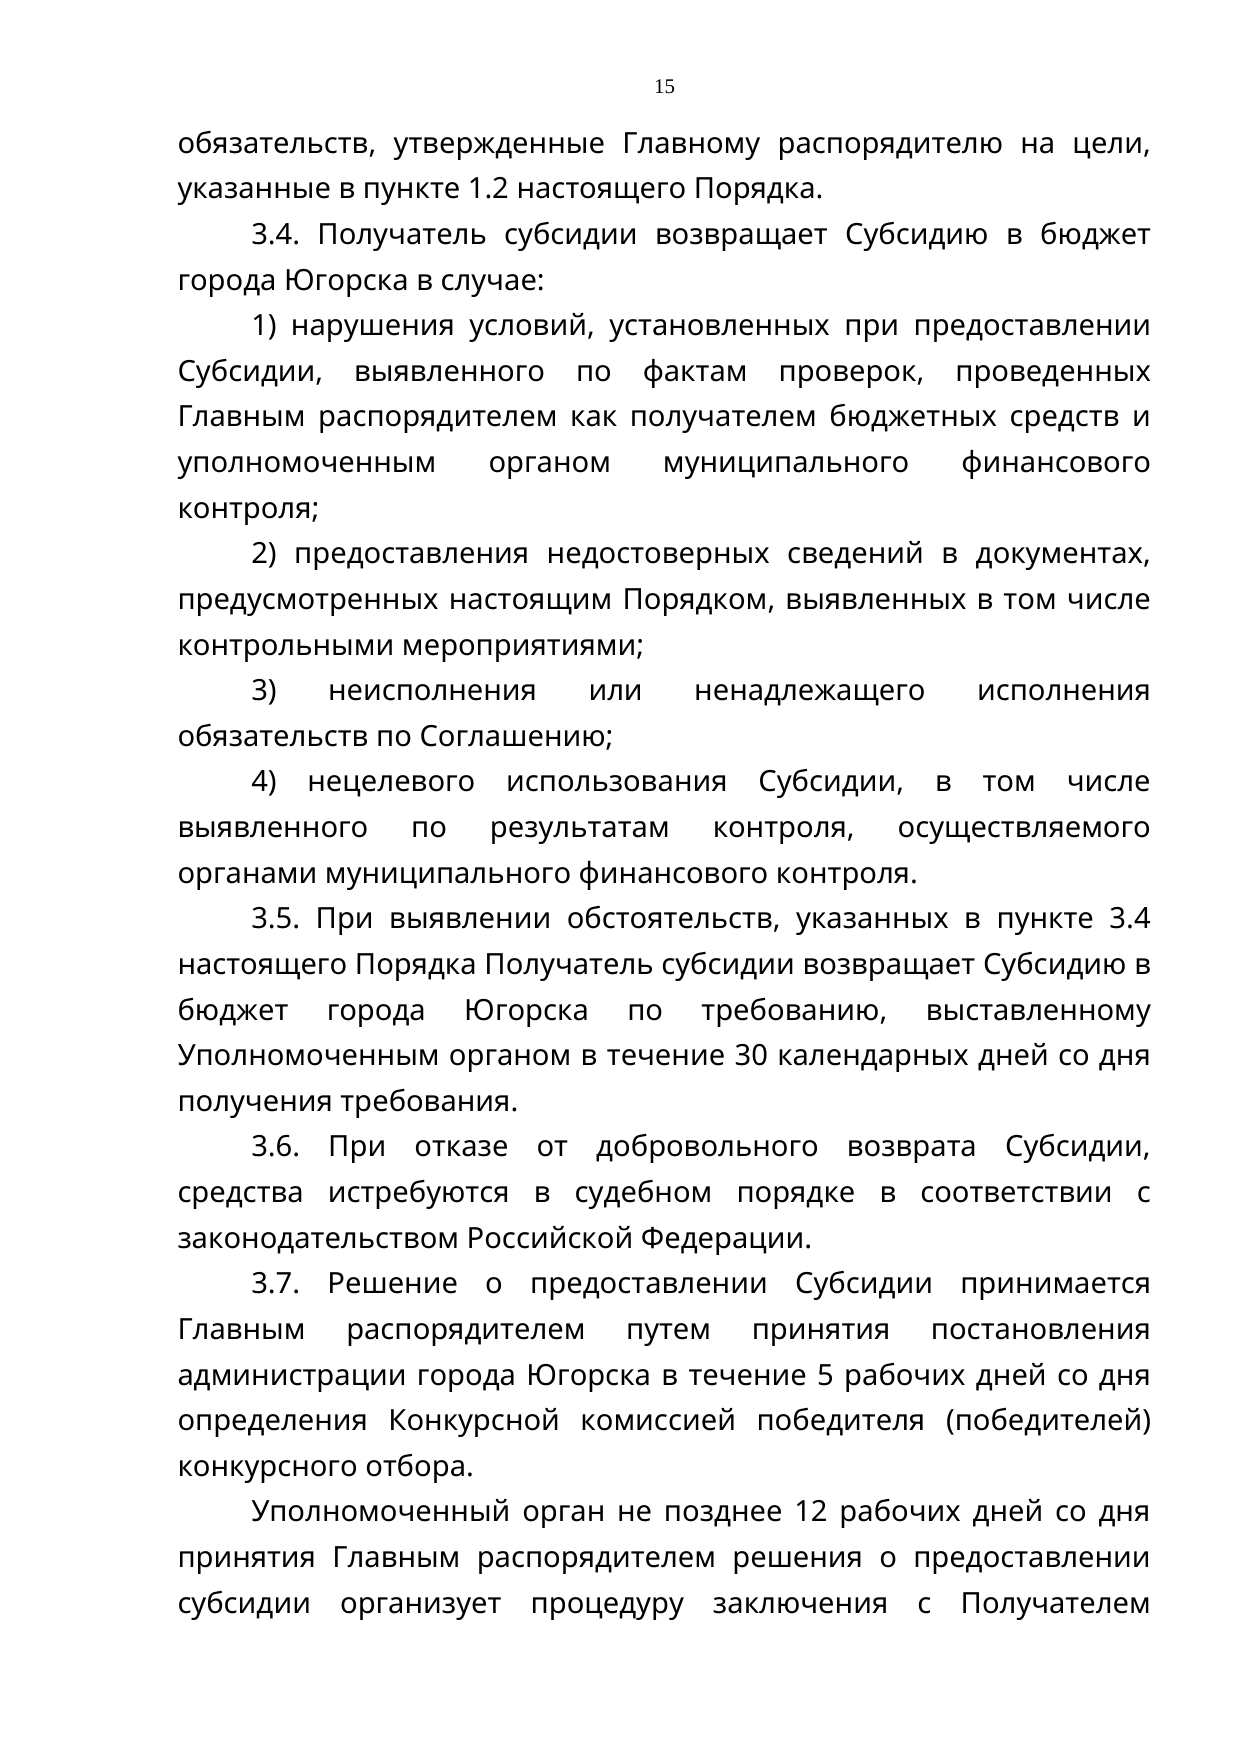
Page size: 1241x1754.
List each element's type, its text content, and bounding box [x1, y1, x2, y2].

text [177, 1491, 1152, 1622]
text 3.7. Решение о предоставлении Субсидии принимается Главным распорядителем путем принятия постановления администрации города Югорска в течение 5 рабочих дней со дня определения Конкурсной комиссией победителя (победителей) конкурсного отбора. [177, 1263, 1152, 1485]
text 2) предоставления недостоверных сведений в документах, предусмотренных настоящим Порядком, выявленных в том числе контрольными мероприятиями; [177, 533, 1152, 663]
text 1) нарушения условий, установленных при предоставлении Субсидии, выявленного по фактам проверок, проведенных Главным распорядителем как получателем бюджетных средств и уполномоченным органом муниципального финансового контроля; [177, 304, 1152, 527]
text 3.6. При отказе от добровольного возврата Субсидии, средства истребуются в судебном порядке в соответствии с законодательством Российской Федерации. [177, 1126, 1152, 1257]
text 3.5. При выявлении обстоятельств, указанных в пункте 3.4 настоящего Порядка Получатель субсидии возвращает Субсидию в бюджет города Югорска по требованию, выставленному Уполномоченным органом в течение 30 календарных дней со дня получения требования. [177, 898, 1152, 1120]
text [177, 122, 1152, 207]
text 3.4. Получатель субсидии возвращает Субсидию в бюджет города Югорска в случае: [177, 213, 1152, 298]
text 3) неисполнения или ненадлежащего исполнения обязательств по Соглашению; [177, 669, 1152, 755]
text 4) нецелевого использования Субсидии, в том числе выявленного по результатам контроля, осуществляемого органами муниципального финансового контроля. [177, 761, 1152, 892]
